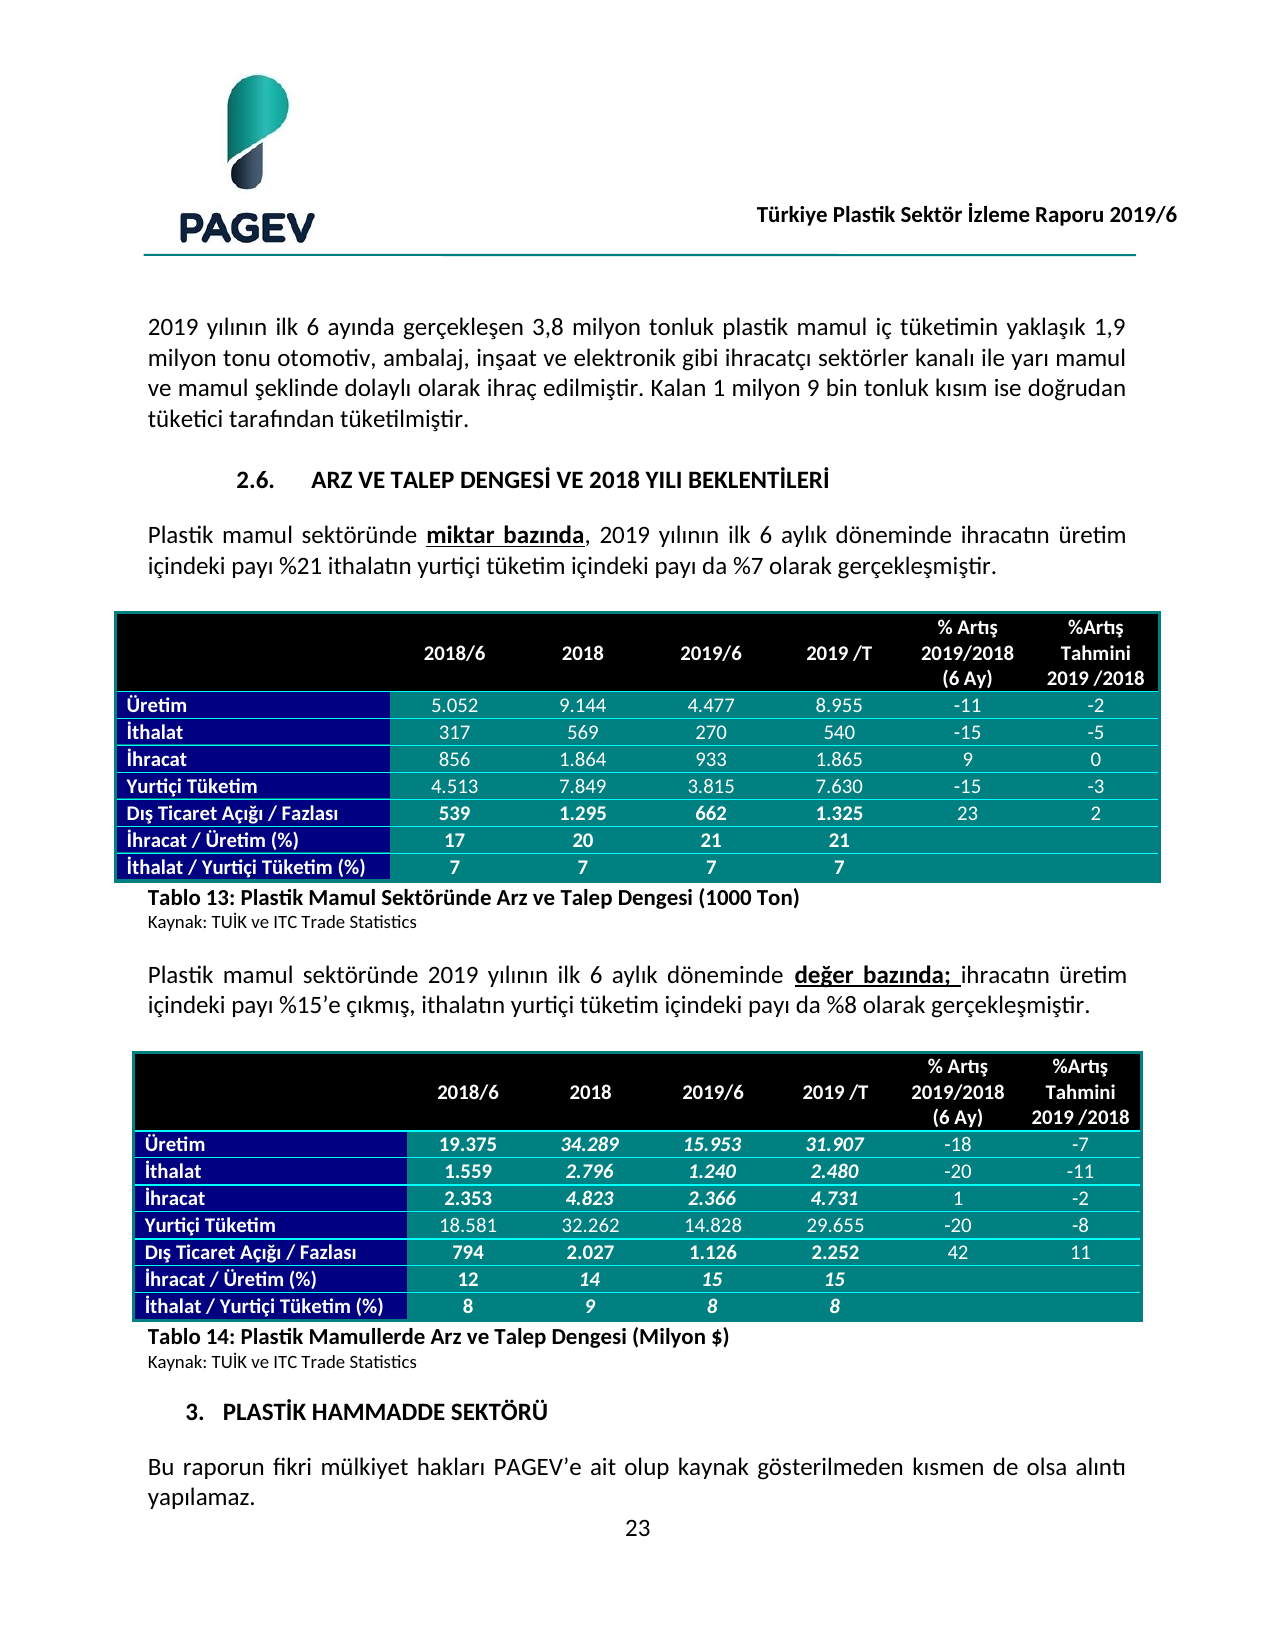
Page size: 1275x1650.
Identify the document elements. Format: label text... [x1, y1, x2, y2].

table_cell 1.126 [652, 1240, 774, 1265]
table_cell Dış Ticaret Açığı / Fazlası [117, 800, 390, 826]
table_cell 569 [519, 719, 647, 744]
table_cell 29.655 [774, 1212, 897, 1238]
table_header 2018 [529, 1054, 652, 1130]
table_cell [897, 1266, 1019, 1292]
table_cell 7.630 [775, 773, 903, 798]
table_cell 2.027 [529, 1240, 652, 1265]
table_cell 7 [775, 854, 903, 879]
table_header [117, 614, 390, 691]
table_cell 12 [407, 1266, 529, 1292]
text Plastik mamul sektöründe 2019 yılının ilk 6 aylık döneminde değer bazında; ihracatın üretim içindeki payı %15’e çıkmış, ithalatın yurtiçi tüketim içindeki payı da %8 olarak gerçekleşmiştir. [148, 959, 1127, 1020]
table_cell 4.823 [529, 1186, 652, 1211]
table_cell -11 [1019, 1158, 1140, 1184]
table_cell 8 [774, 1293, 897, 1319]
table_cell 11 [1019, 1240, 1140, 1265]
table_header 2018 [519, 614, 647, 691]
table_cell 7 [390, 854, 519, 879]
table_cell İthalat [135, 1158, 407, 1184]
table_header 2019/6 [647, 614, 775, 691]
table_header 2018/6 [407, 1054, 529, 1130]
table_cell İthalat / Yurtiçi Tüketim (%) [135, 1293, 407, 1319]
table_cell [903, 827, 1032, 852]
table_header 2019/6 [652, 1054, 774, 1130]
list ARZ VE TALEP DENGESİ VE 2018 yılı beklentilerİ [236, 464, 1127, 494]
table_cell İhracat [117, 746, 390, 772]
table_cell 1 [897, 1186, 1019, 1211]
table_cell 17 [390, 827, 519, 852]
table_cell Üretim [135, 1132, 407, 1157]
table_cell 20 [519, 827, 647, 852]
table_cell [1019, 1293, 1140, 1319]
table_header 2018/6 [390, 614, 519, 691]
table_header %Artış Tahmini 2019 /2018 [1019, 1054, 1140, 1130]
table_cell Dış Ticaret Açığı / Fazlası [135, 1240, 407, 1265]
text Kaynak: TUİK ve ITC Trade Statistics [148, 1350, 1127, 1373]
table_header 2019 /T [775, 614, 903, 691]
table_cell 1.240 [652, 1158, 774, 1184]
text 2019 yılının ilk 6 ayında gerçekleşen 3,8 milyon tonluk plastik mamul iç tüketimin yaklaşık 1,9 milyon tonu otomotiv, ambalaj, inşaat ve elektronik gibi ihracatçı sektörler kanalı ile yarı mamul ve mamul şeklinde dolaylı olarak ihraç edilmiştir. Kalan 1 milyon 9 bin tonluk kısım ise doğrudan tüketici tarafından tüketilmiştir. [148, 311, 1127, 433]
table_cell 317 [390, 719, 519, 744]
table_cell 794 [407, 1240, 529, 1265]
table_cell 2.252 [774, 1240, 897, 1265]
table_cell 1.325 [775, 800, 903, 826]
table_cell 31.907 [774, 1132, 897, 1157]
table_cell 15.953 [652, 1132, 774, 1157]
table_cell 1.864 [519, 746, 647, 772]
table_cell İhracat / Üretim (%) [117, 827, 390, 852]
table_header % Artış 2019/2018 (6 Ay) [903, 614, 1032, 691]
table_cell 19.375 [407, 1132, 529, 1157]
table_cell İthalat / Yurtiçi Tüketim (%) [117, 854, 390, 879]
table_cell [903, 854, 1032, 879]
table_cell 539 [390, 800, 519, 826]
table_cell 9 [903, 746, 1032, 772]
table_cell 4.477 [647, 692, 775, 718]
table_cell 2 [1032, 800, 1158, 826]
table_cell 18.581 [407, 1212, 529, 1238]
table_cell 540 [775, 719, 903, 744]
table_cell 21 [647, 827, 775, 852]
table_cell 1.559 [407, 1158, 529, 1184]
table_cell İhracat [135, 1186, 407, 1211]
table_cell -3 [1032, 773, 1158, 798]
table_cell [1032, 854, 1158, 879]
picture [167, 73, 326, 244]
table_cell 0 [1032, 746, 1158, 772]
table_cell 2.366 [652, 1186, 774, 1211]
table_cell İhracat / Üretim (%) [135, 1266, 407, 1292]
table_cell 7 [647, 854, 775, 879]
table_cell 1.865 [775, 746, 903, 772]
table_cell 23 [903, 800, 1032, 826]
table_cell 7.849 [519, 773, 647, 798]
table_cell 7 [519, 854, 647, 879]
table_cell -20 [897, 1212, 1019, 1238]
table_cell 2.796 [529, 1158, 652, 1184]
table_cell -2 [1019, 1186, 1140, 1211]
table_cell -2 [1032, 692, 1158, 718]
table_cell -8 [1019, 1212, 1140, 1238]
table_cell -5 [1032, 719, 1158, 744]
table_cell 9.144 [519, 692, 647, 718]
table_cell 34.289 [529, 1132, 652, 1157]
table_cell 662 [647, 800, 775, 826]
table_cell Üretim [117, 692, 390, 718]
table_cell 1.295 [519, 800, 647, 826]
table_cell 14.828 [652, 1212, 774, 1238]
table_cell 15 [652, 1266, 774, 1292]
table_cell Yurtiçi Tüketim [135, 1212, 407, 1238]
text Kaynak: TUİK ve ITC Trade Statistics [148, 911, 1127, 933]
table_cell 4.731 [774, 1186, 897, 1211]
table_cell 933 [647, 746, 775, 772]
table_cell -15 [903, 719, 1032, 744]
table_cell 15 [774, 1266, 897, 1292]
table_header [135, 1054, 407, 1130]
list PLASTİK HAMMADDE SEKTÖRÜ [185, 1396, 1127, 1426]
table_cell 42 [897, 1240, 1019, 1265]
text Tablo 14: Plastik Mamullerde Arz ve Talep Dengesi (Milyon $) [148, 1322, 1127, 1350]
table_header %Artış Tahmini 2019 /2018 [1032, 614, 1158, 691]
table_cell İthalat [117, 719, 390, 744]
table_cell [1032, 827, 1158, 852]
table_cell 9 [529, 1293, 652, 1319]
table_header 2019 /T [774, 1054, 897, 1130]
table_cell 14 [529, 1266, 652, 1292]
table_cell 8.955 [775, 692, 903, 718]
table_cell -15 [903, 773, 1032, 798]
table_cell -18 [897, 1132, 1019, 1157]
table_cell [897, 1293, 1019, 1319]
table_cell 8 [652, 1293, 774, 1319]
table_cell -20 [897, 1158, 1019, 1184]
table_cell [1019, 1266, 1140, 1292]
table_cell -7 [1019, 1132, 1140, 1157]
table_cell 856 [390, 746, 519, 772]
table_cell 21 [775, 827, 903, 852]
table_cell Yurtiçi Tüketim [117, 773, 390, 798]
table_cell 32.262 [529, 1212, 652, 1238]
table_cell -11 [903, 692, 1032, 718]
text Plastik mamul sektöründe miktar bazında, 2019 yılının ilk 6 aylık döneminde ihracatın üretim içindeki payı %21 ithalatın yurtiçi tüketim içindeki payı da %7 olarak gerçekleşmiştir. [148, 520, 1127, 581]
table_cell 2.353 [407, 1186, 529, 1211]
table_cell 4.513 [390, 773, 519, 798]
text Tablo 13: Plastik Mamul Sektöründe Arz ve Talep Dengesi (1000 Ton) [148, 883, 1127, 911]
table_header % Artış 2019/2018 (6 Ay) [897, 1054, 1019, 1130]
table_cell 8 [407, 1293, 529, 1319]
table_cell 2.480 [774, 1158, 897, 1184]
table_cell 3.815 [647, 773, 775, 798]
table_cell 270 [647, 719, 775, 744]
table_cell 5.052 [390, 692, 519, 718]
